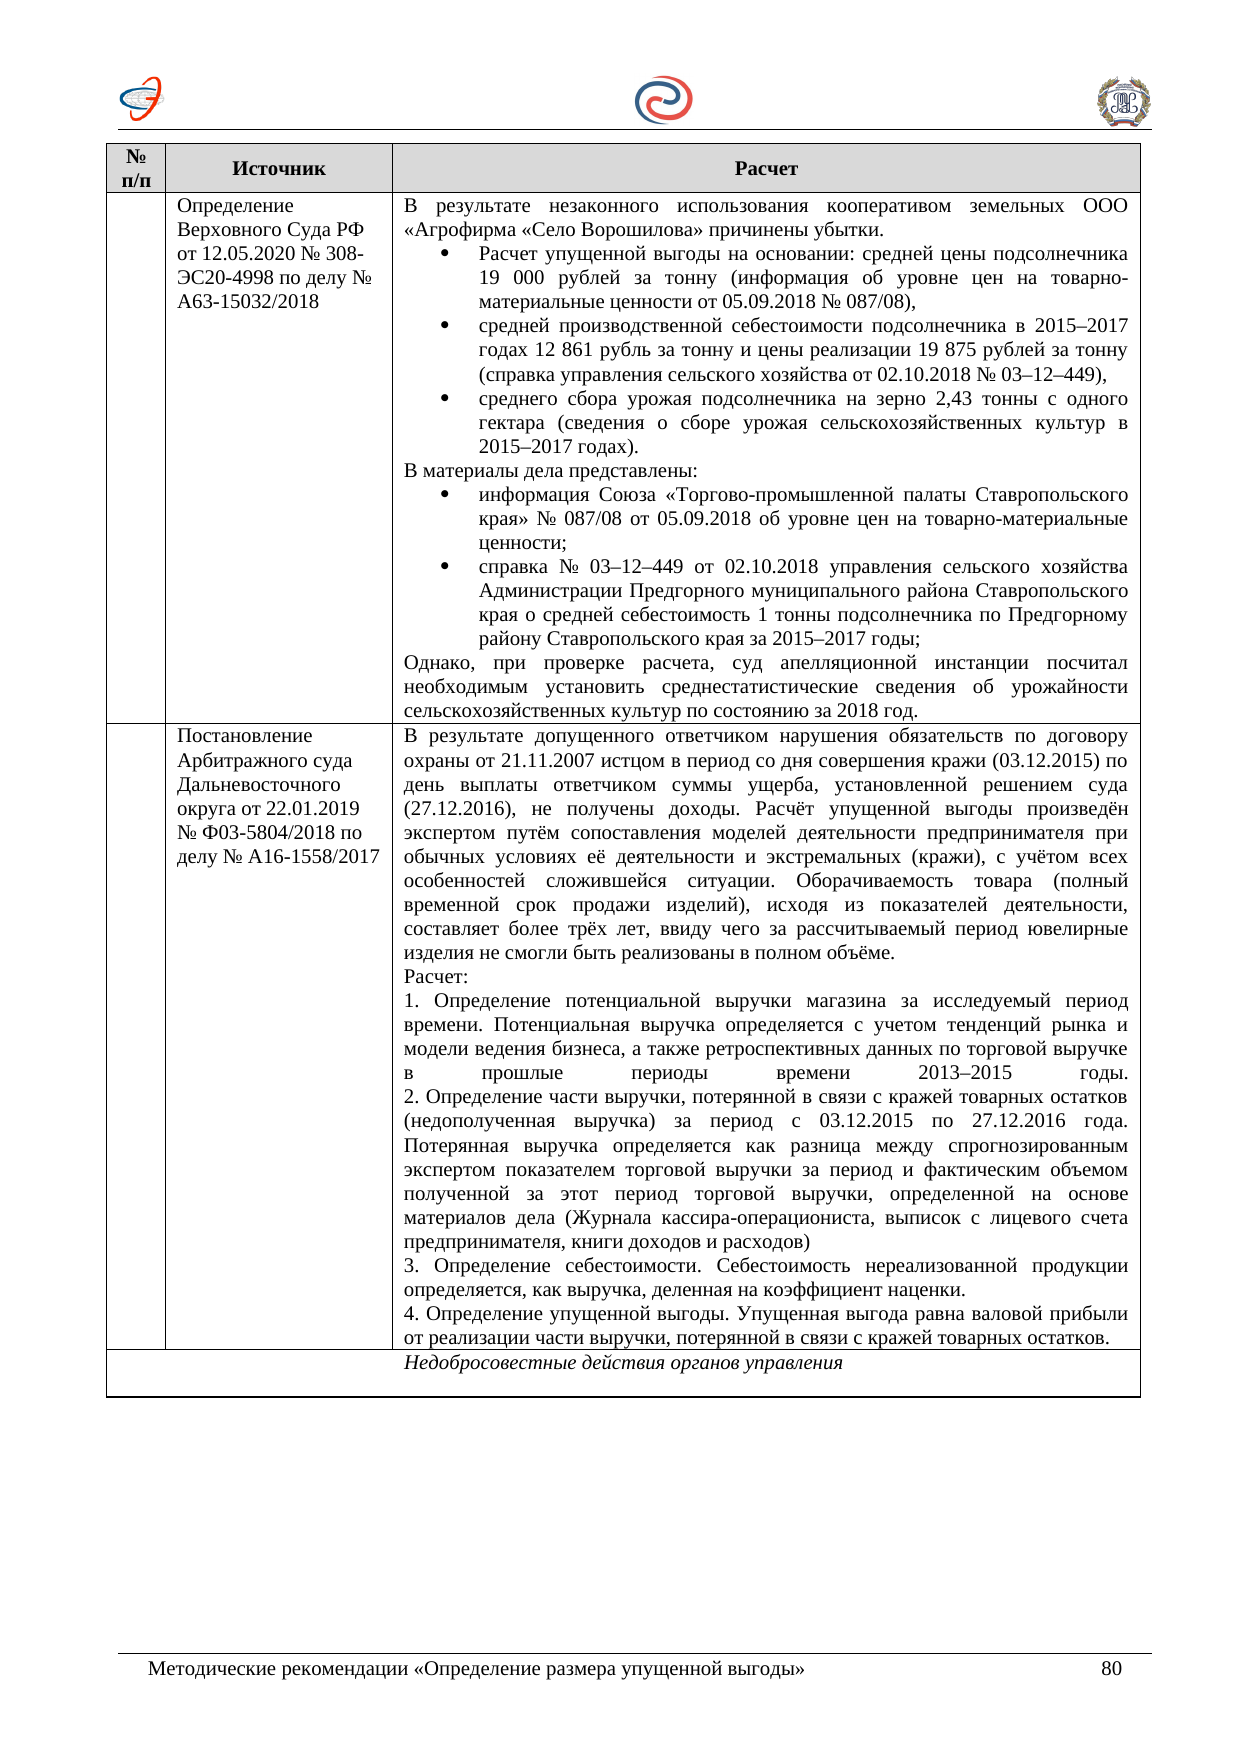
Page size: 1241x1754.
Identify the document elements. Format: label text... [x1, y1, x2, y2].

picture [1095, 75, 1152, 128]
table_cell В результате незаконного использования кооперативом земельных ООО «Агрофирма «Село Ворошилова» причинены убытки. Расчет упущенной выгоды на основании: средней цены подсолнечника 19 000 рублей за тонну (информация об уровне цен на товарно-материальные ценности от 05.09.2018 № 087/08), средней производственной себестоимости подсолнечника в 2015–2017 годах 12 861 рубль за тонну и цены реализации 19 875 рублей за тонну (справка управления сельского хозяйства от 02.10.2018 № 03–12–449), среднего сбора урожая подсолнечника на зерно 2,43 тонны с одного гектара (сведения о сборе урожая сельскохозяйственных культур в 2015–2017 годах). В материалы дела представлены: информация Союза «Торгово-промышленной палаты Ставропольского края» № 087/08 от 05.09.2018 об уровне цен на товарно-материальные ценности; справка № 03–12–449 от 02.10.2018 управления сельского хозяйства Администрации Предгорного муниципального района Ставропольского края о средней себестоимость 1 тонны подсолнечника по Предгорному району Ставропольского края за 2015–2017 годы; Однако, при проверке расчета, суд апелляционной инстанции посчитал необходимым установить среднестатистические сведения об урожайности сельскохозяйственных культур по состоянию за 2018 год. [393, 193, 1140, 722]
table_header Расчет [393, 144, 1140, 192]
table_header № п/п [107, 144, 165, 192]
table_cell [107, 193, 165, 722]
table_cell Постановление Арбитражного суда Дальневосточного округа от 22.01.2019 № Ф03-5804/2018 по делу № А16-1558/2017 [166, 724, 392, 1349]
table_cell Недобросовестные действия органов управления [107, 1350, 1140, 1396]
table_header Источник [166, 144, 392, 192]
table_cell Определение Верховного Суда РФ от 12.05.2020 № 308-ЭС20-4998 по делу № А63-15032/2018 [166, 193, 392, 722]
table_cell В результате допущенного ответчиком нарушения обязательств по договору охраны от 21.11.2007 истцом в период со дня совершения кражи (03.12.2015) по день выплаты ответчиком суммы ущерба, установленной решением суда (27.12.2016), не получены доходы. Расчёт упущенной выгоды произведён экспертом путём сопоставления моделей деятельности предпринимателя при обычных условиях её деятельности и экстремальных (кражи), с учётом всех особенностей сложившейся ситуации. Оборачиваемость товара (полный временной срок продажи изделий), исходя из показателей деятельности, составляет более трёх лет, ввиду чего за рассчитываемый период ювелирные изделия не смогли быть реализованы в полном объёме. Расчет: 1. Определение потенциальной выручки магазина за исследуемый период времени. Потенциальная выручка определяется с учетом тенденций рынка и модели ведения бизнеса, а также ретроспективных данных по торговой выручке в прошлые периоды времени 2013–2015 годы. 2. Определение части выручки, потерянной в связи с кражей товарных остатков (недополученная выручка) за период с 03.12.2015 по 27.12.2016 года. Потерянная выручка определяется как разница между спрогнозированным экспертом показателем торговой выручки за период и фактическим объемом полученной за этот период торговой выручки, определенной на основе материалов дела (Журнала кассира-операциониста, выписок с лицевого счета предпринимателя, книги доходов и расходов) 3. Определение себестоимости. Себестоимость нереализованной продукции определяется, как выручка, деленная на коэффициент наценки. 4. Определение упущенной выгоды. Упущенная выгода равна валовой прибыли от реализации части выручки, потерянной в связи с кражей товарных остатков. [393, 724, 1140, 1349]
picture [634, 73, 695, 126]
picture [118, 75, 169, 128]
table_cell [107, 724, 165, 1349]
